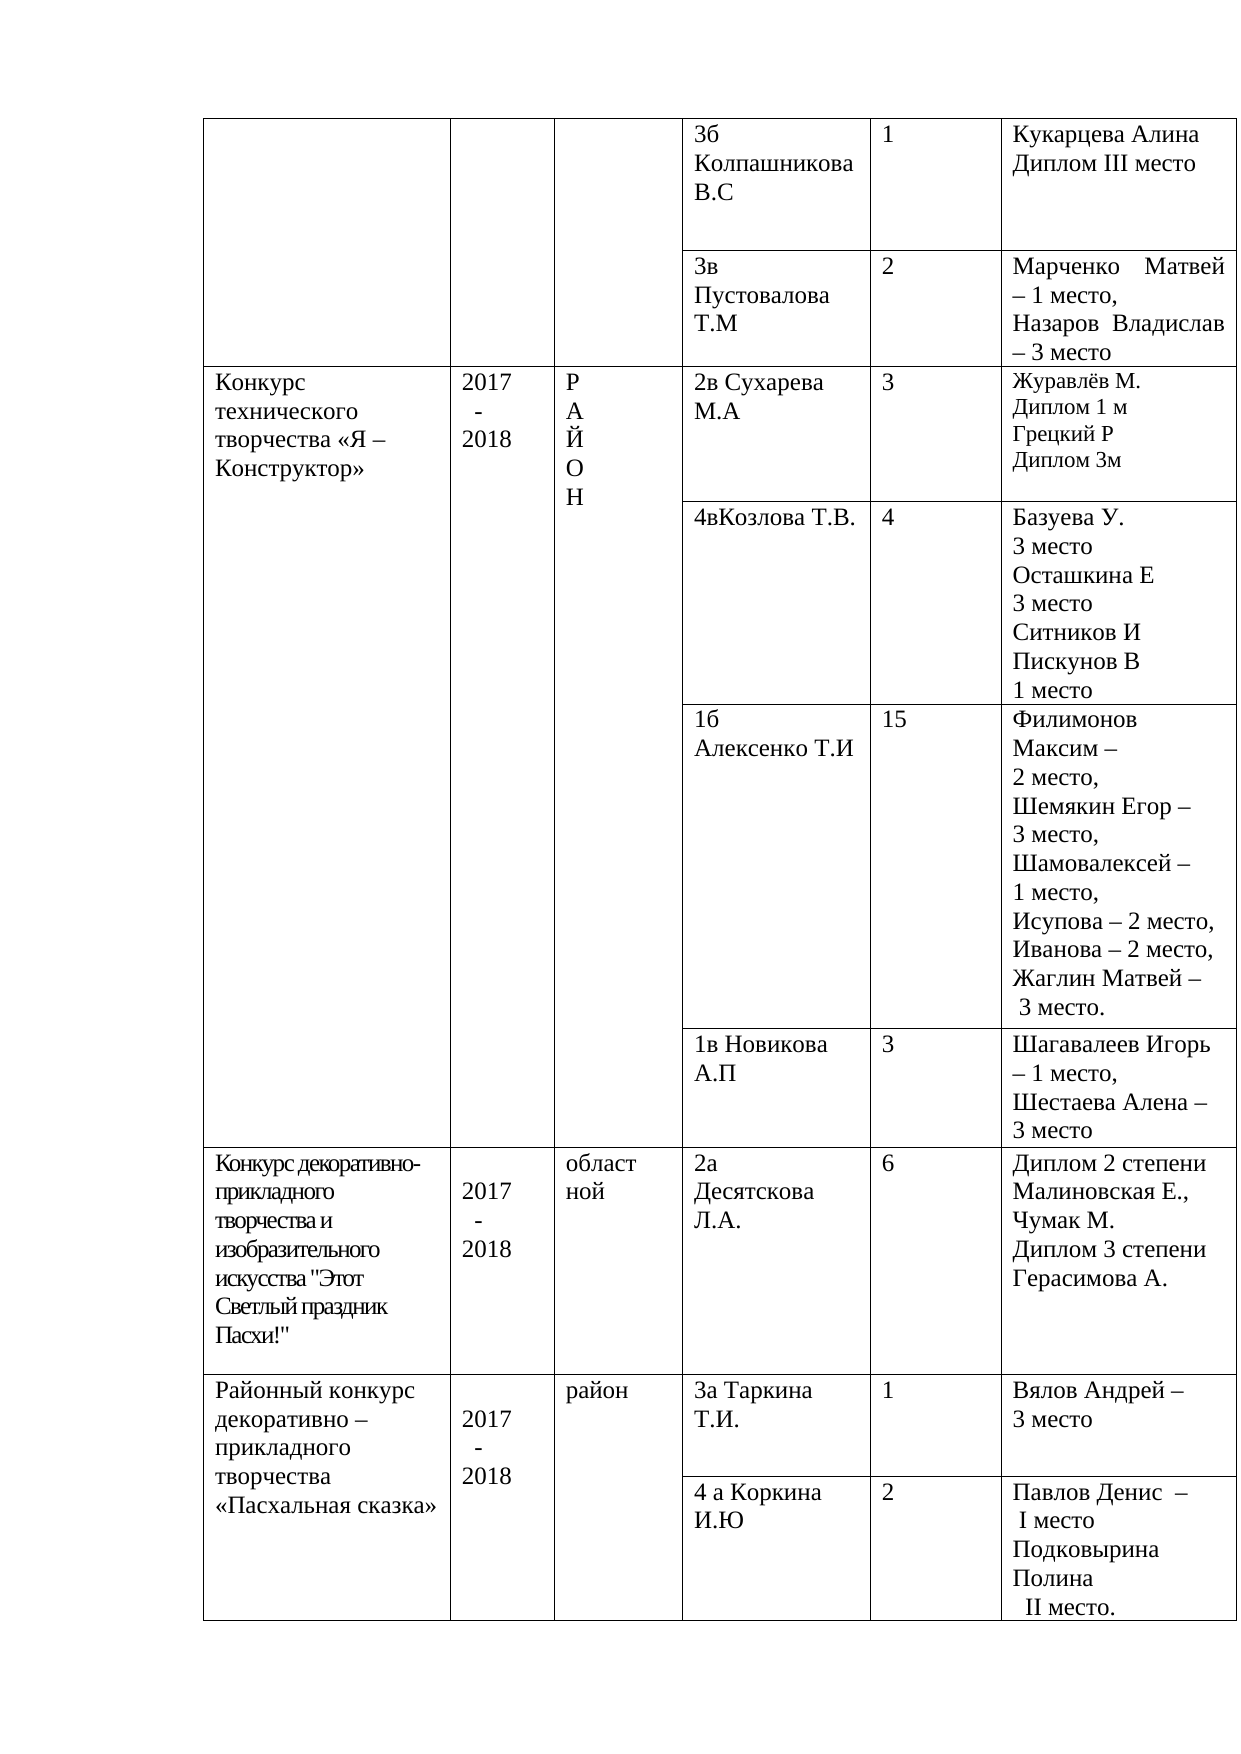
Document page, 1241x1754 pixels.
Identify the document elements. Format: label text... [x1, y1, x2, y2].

table_cell Журавлёв М. Диплом 1 м Грецкий Р Диплом 3м [1002, 367, 1236, 501]
table_cell 2017 - 2018 [451, 367, 554, 1147]
table_cell 4вКозлова Т.В. [683, 502, 870, 703]
table_cell Конкурс декоративно-прикладного творчества и изобразительного искусства "Этот Светлый праздник Пасхи!" [204, 1148, 450, 1374]
table_cell 1 [871, 119, 1001, 250]
table_cell 2в Сухарева М.А [683, 367, 870, 501]
table_cell Базуева У. 3 место Осташкина Е 3 место Ситников И Пискунов В 1 место [1002, 502, 1236, 703]
table_cell 2а Десятскова Л.А. [683, 1148, 870, 1374]
table_cell 2 [871, 1477, 1001, 1620]
table_cell 3б Колпашникова В.С [683, 119, 870, 250]
table_cell 2017 - 2018 [451, 1375, 554, 1620]
table_cell 1б Алексенко Т.И [683, 705, 870, 1028]
table_cell Конкурс технического творчества «Я – Конструктор» [204, 367, 450, 1147]
table_cell 2 [871, 251, 1001, 366]
table_cell 4 а Коркина И.Ю [683, 1477, 870, 1620]
table_cell Филимонов Максим – 2 место, Шемякин Егор – 3 место, Шамовалексей – 1 место, Исупова – 2 место, Иванова – 2 место, Жаглин Матвей – 3 место. [1002, 705, 1236, 1028]
table_cell 3а Таркина Т.И. [683, 1375, 870, 1476]
table_cell 1 [871, 1375, 1001, 1476]
table_cell район [555, 1375, 682, 1620]
table_cell Районный конкурс декоративно – прикладного творчества «Пасхальная сказка» [204, 1375, 450, 1620]
table_cell 2017 - 2018 [451, 1148, 554, 1374]
table_cell Шагавалеев Игорь – 1 место, Шестаева Алена – 3 место [1002, 1029, 1236, 1147]
table_cell 4 [871, 502, 1001, 703]
table_cell 3 [871, 1029, 1001, 1147]
table_cell Марченко Матвей – 1 место, Назаров Владислав – 3 место [1002, 251, 1236, 366]
table_cell Р А Й О Н [555, 367, 682, 1147]
table_cell област ной [555, 1148, 682, 1374]
table_cell 1в Новикова А.П [683, 1029, 870, 1147]
table_cell 6 [871, 1148, 1001, 1374]
table_cell 3в Пустовалова Т.М [683, 251, 870, 366]
table_cell 3 [871, 367, 1001, 501]
table_cell Диплом 2 степени Малиновская Е., Чумак М. Диплом 3 степени Герасимова А. [1002, 1148, 1236, 1374]
table_cell Вялов Андрей – 3 место [1002, 1375, 1236, 1476]
table_cell 15 [871, 705, 1001, 1028]
table_cell Павлов Денис – I место Подковырина Полина II место. [1002, 1477, 1236, 1620]
table_cell Кукарцева Алина Диплом III место [1002, 119, 1236, 250]
